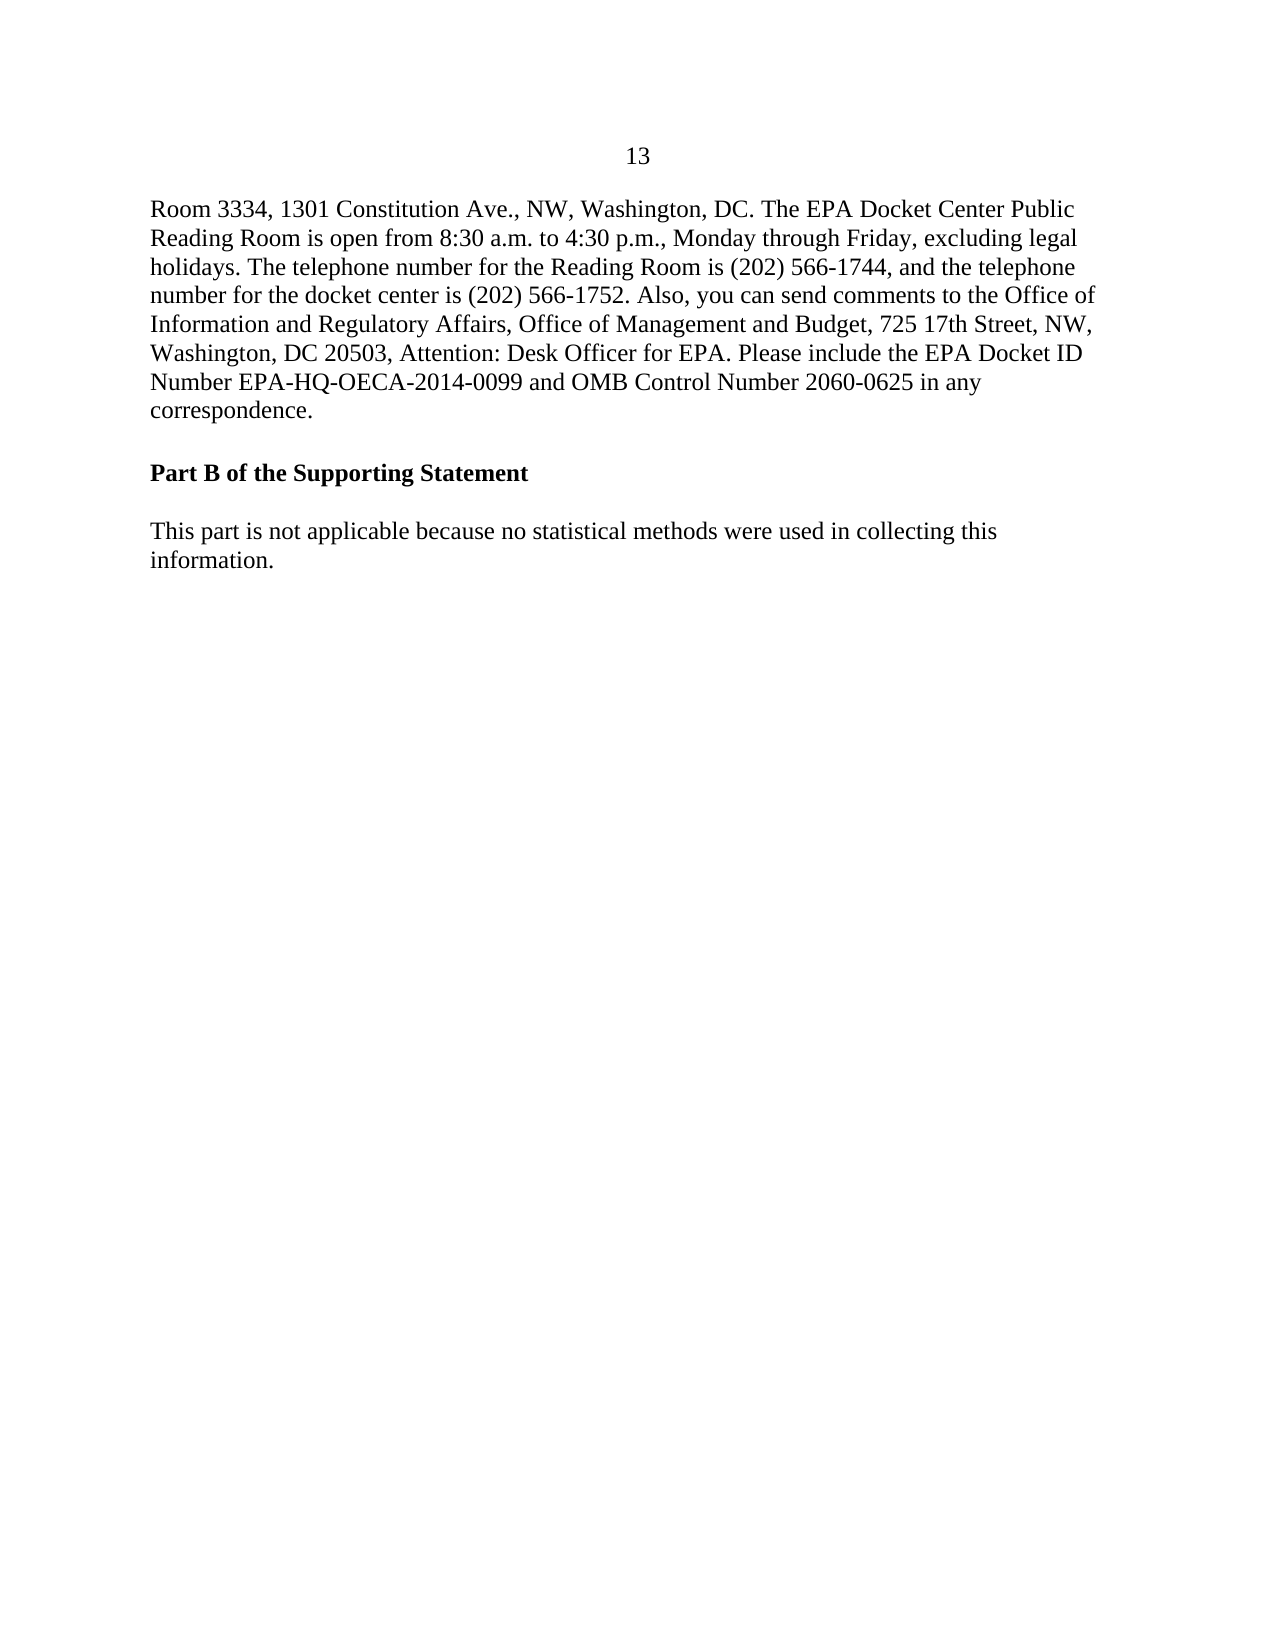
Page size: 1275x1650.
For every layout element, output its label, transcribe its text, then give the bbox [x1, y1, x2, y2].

text Part B of the Supporting Statement [150, 458, 1125, 487]
text This part is not applicable because no statistical methods were used in collecting this information. [150, 516, 1125, 573]
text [150, 194, 1125, 424]
